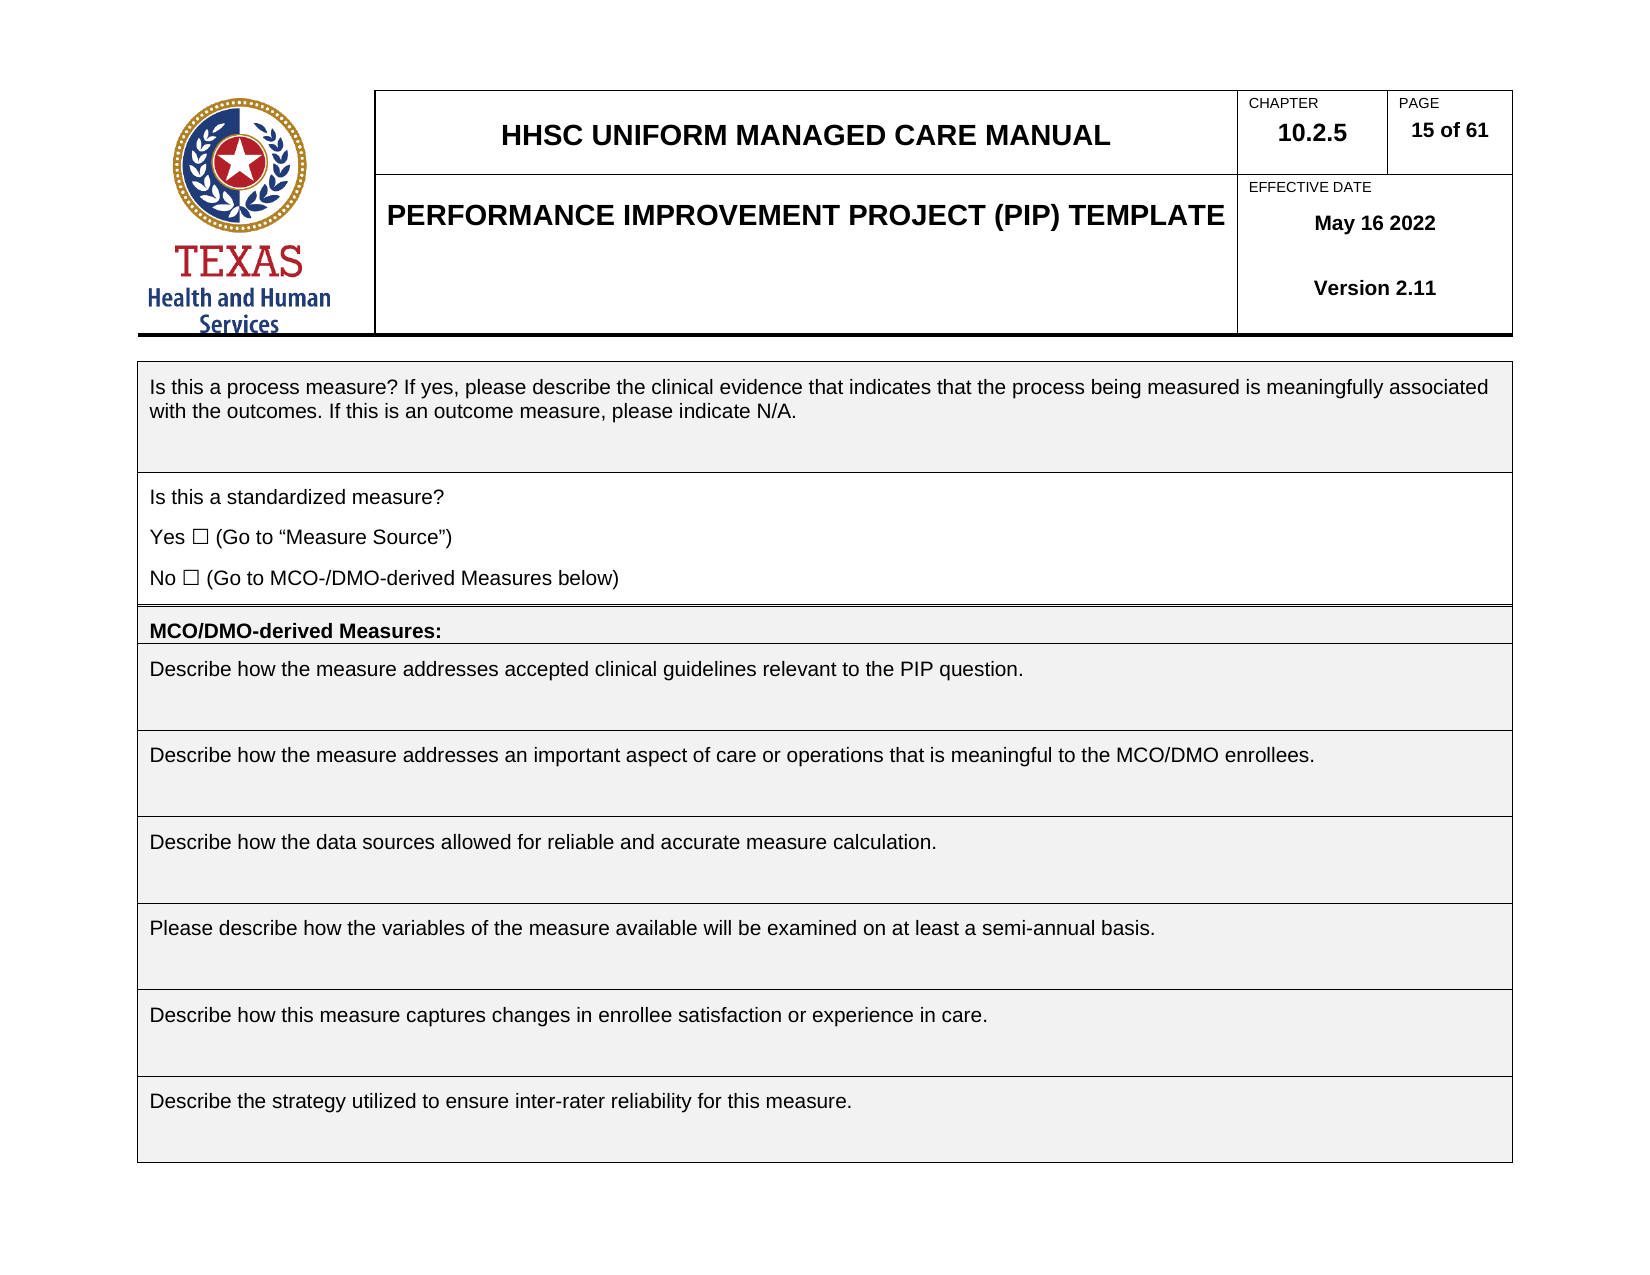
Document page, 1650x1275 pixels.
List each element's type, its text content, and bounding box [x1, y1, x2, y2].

picture [148, 98, 330, 333]
table_cell MCO/DMO-derived Measures: [138, 607, 1512, 643]
table_cell Please describe how the variables of the measure available will be examined on at least a semi-annual basis. [138, 904, 1512, 989]
table_cell Is this a standardized measure? Yes (Go to “Measure Source”) No (Go to MCO-/DMO-derived Measures below) [138, 473, 1512, 604]
table_cell Describe the strategy utilized to ensure inter-rater reliability for this measure. [138, 1077, 1512, 1162]
table_cell Describe how the measure addresses accepted clinical guidelines relevant to the PIP question. [138, 644, 1512, 730]
table_cell Describe how the data sources allowed for reliable and accurate measure calculation. [138, 817, 1512, 903]
table_cell Describe how the measure addresses an important aspect of care or operations that is meaningful to the MCO/DMO enrollees. [138, 731, 1512, 816]
table_cell Is this a process measure? If yes, please describe the clinical evidence that indicates that the process being measured is meaningfully associated with the outcomes. If this is an outcome measure, please indicate N/A. [138, 362, 1512, 472]
table_cell Describe how this measure captures changes in enrollee satisfaction or experience in care. [138, 990, 1512, 1076]
